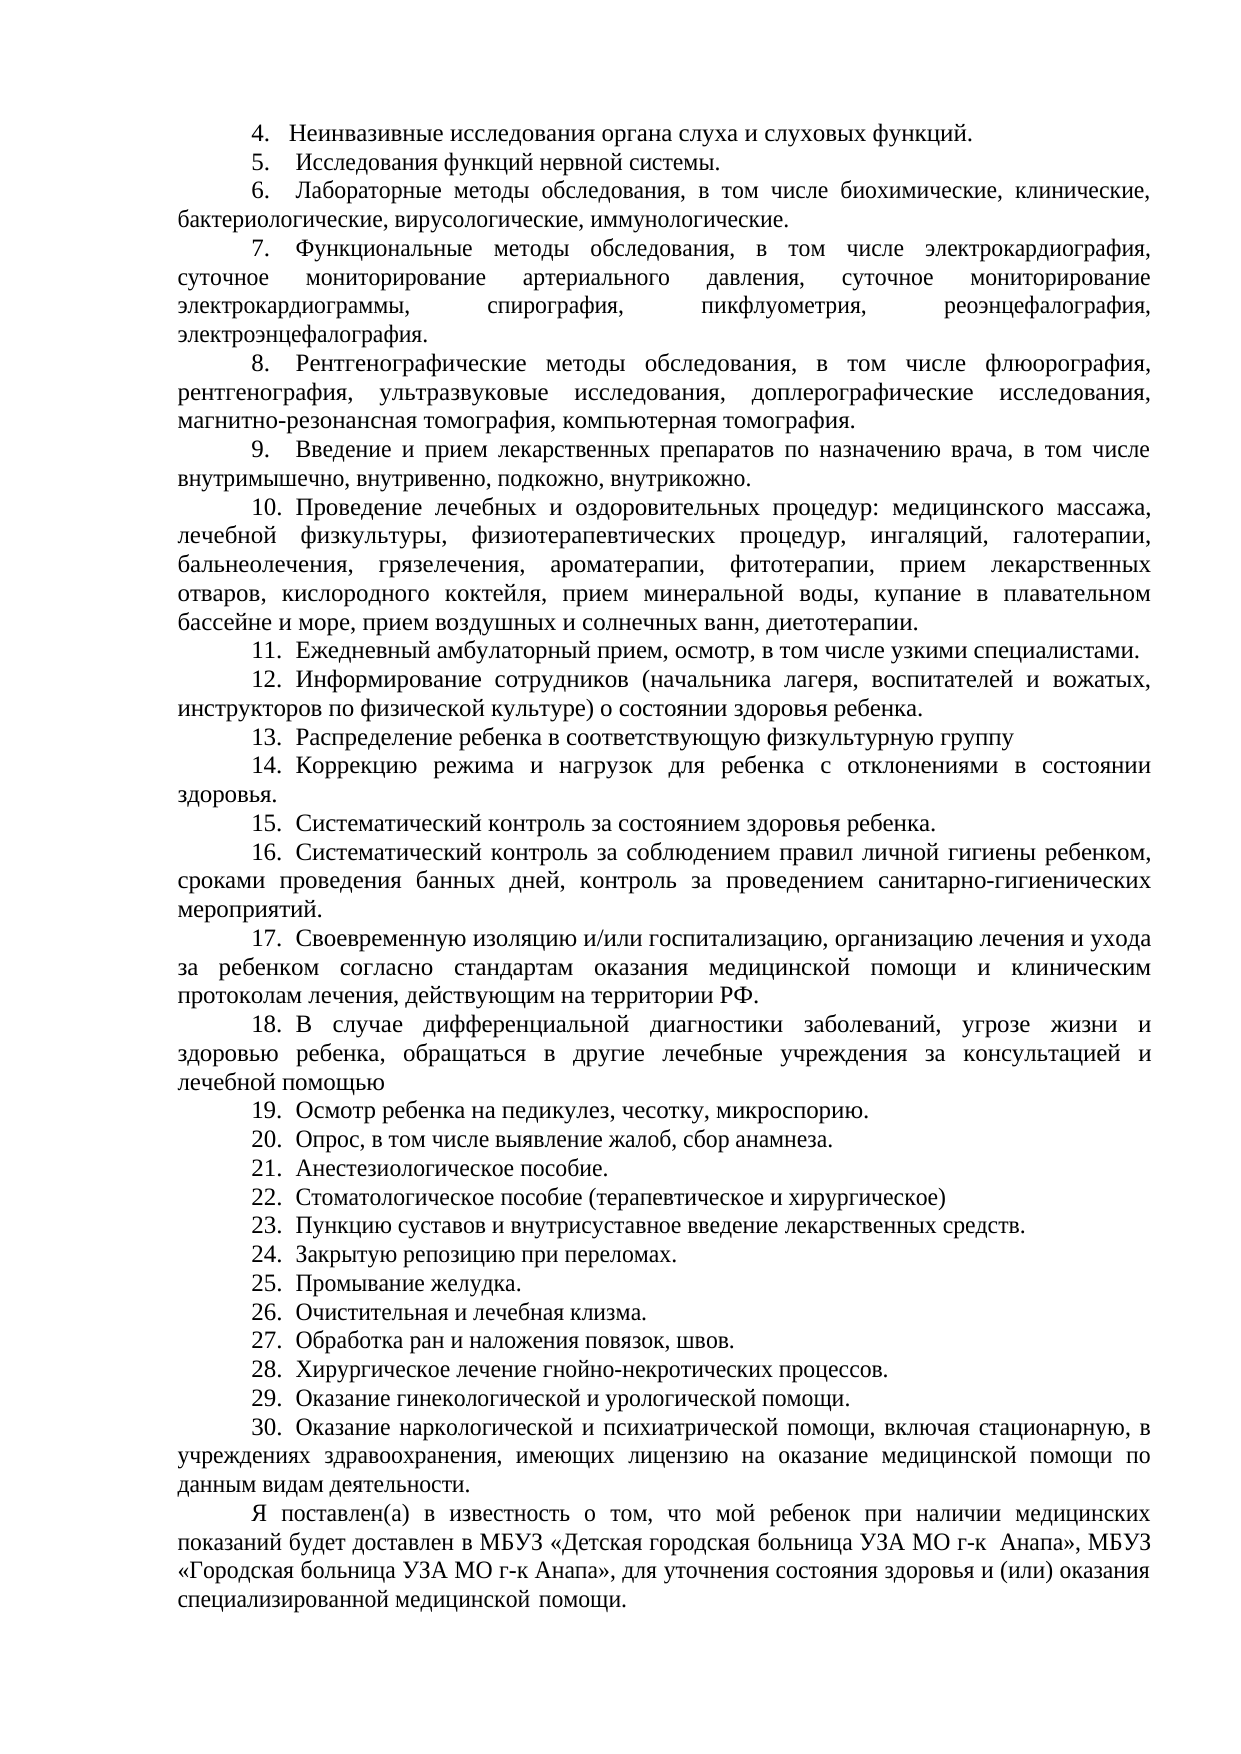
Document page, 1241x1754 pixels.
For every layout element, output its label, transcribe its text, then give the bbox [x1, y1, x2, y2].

list Осмотр ребенка на педикулез, чесотку, микроспорию. [177, 1096, 1152, 1124]
list Ежедневный амбулаторный прием, осмотр, в том числе узкими специалистами. [177, 636, 1152, 664]
list Исследования функций нервной системы. [177, 147, 1152, 176]
list Своевременную изоляцию и/или госпитализацию, организацию лечения и ухода за ребенком согласно стандартам оказания медицинской помощи и клиническим протоколам лечения, действующим на территории РФ. [177, 923, 1152, 1009]
list Анестезиологическое пособие. [177, 1153, 1152, 1182]
list Систематический контроль за соблюдением правил личной гигиены ребенком, сроками проведения банных дней, контроль за проведением санитарно-гигиенических мероприятий. [177, 837, 1152, 923]
list Систематический контроль за состоянием здоровья ребенка. [177, 808, 1152, 837]
list Распределение ребенка в соответствующую физкультурную группу [177, 722, 1152, 751]
list Стоматологическое пособие (терапевтическое и хирургическое) [177, 1182, 1152, 1211]
list В случае дифференциальной диагностики заболеваний, угрозе жизни и здоровью ребенка, обращаться в другие лечебные учреждения за консультацией и лечебной помощью [177, 1009, 1152, 1096]
list Информирование сотрудников (начальника лагеря, воспитателей и вожатых, инструкторов по физической культуре) о состоянии здоровья ребенка. [177, 664, 1152, 722]
list Функциональные методы обследования, в том числе электрокардиография, суточное мониторирование артериального давления, суточное мониторирование электрокардиограммы, спирография, пикфлуометрия, реоэнцефалография, электроэнцефалография. [177, 233, 1152, 348]
list Закрытую репозицию при переломах. [177, 1239, 1152, 1268]
list Неинвазивные исследования органа слуха и слуховых функций. [251, 118, 1152, 147]
text Я поставлен(а) в известность о том, что мой ребенок при наличии медицинских показаний будет доставлен в МБУЗ «Детская городская больница УЗА МО г-к Анапа», МБУЗ «Городская больница УЗА МО г-к Анапа», для уточнения состояния здоровья и (или) оказания специализированной медицинской помощи. [177, 1498, 1152, 1613]
list Оказание наркологической и психиатрической помощи, включая стационарную, в учреждениях здравоохранения, имеющих лицензию на оказание медицинской помощи по данным видам деятельности. [177, 1412, 1152, 1498]
list Введение и прием лекарственных препаратов по назначению врача, в том числе внутримышечно, внутривенно, подкожно, внутрикожно. [177, 434, 1152, 492]
list Коррекцию режима и нагрузок для ребенка с отклонениями в состоянии здоровья. [177, 751, 1152, 808]
list Лабораторные методы обследования, в том числе биохимические, клинические, бактериологические, вирусологические, иммунологические. [177, 176, 1152, 233]
list Очистительная и лечебная клизма. [177, 1297, 1152, 1326]
list Рентгенографические методы обследования, в том числе флюорография, рентгенография, ультразвуковые исследования, доплерографические исследования, магнитно-резонансная томография, компьютерная томография. [177, 348, 1152, 434]
list Промывание желудка. [177, 1268, 1152, 1297]
list Обработка ран и наложения повязок, швов. [177, 1326, 1152, 1354]
list Опрос, в том числе выявление жалоб, сбор анамнеза. [177, 1124, 1152, 1153]
list Хирургическое лечение гнойно-некротических процессов. [177, 1354, 1152, 1383]
list Проведение лечебных и оздоровительных процедур: медицинского массажа, лечебной физкультуры, физиотерапевтических процедур, ингаляций, галотерапии, бальнеолечения, грязелечения, ароматерапии, фитотерапии, прием лекарственных отваров, кислородного коктейля, прием минеральной воды, купание в плавательном бассейне и море, прием воздушных и солнечных ванн, диетотерапии. [177, 492, 1152, 636]
list Пункцию суставов и внутрисуставное введение лекарственных средств. [177, 1211, 1152, 1239]
list Оказание гинекологической и урологической помощи. [177, 1383, 1152, 1412]
